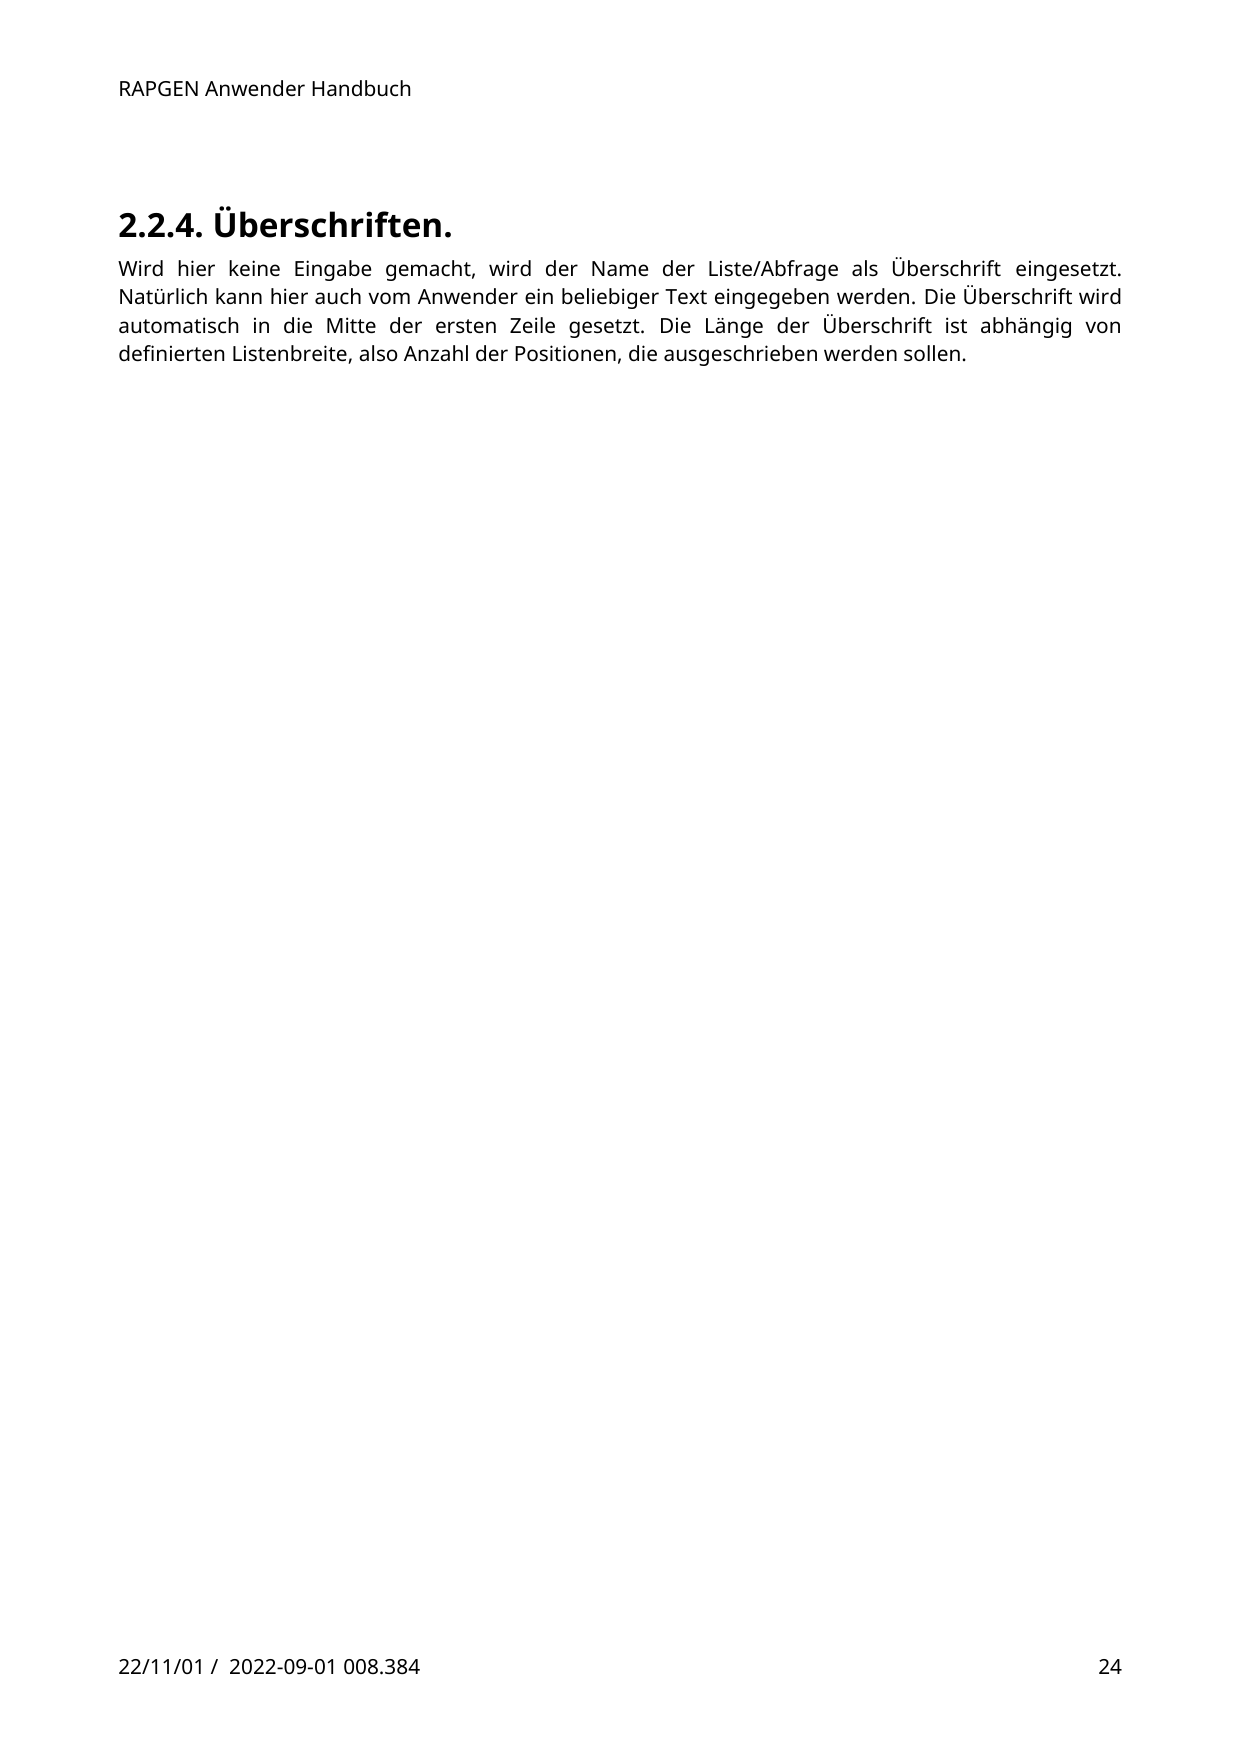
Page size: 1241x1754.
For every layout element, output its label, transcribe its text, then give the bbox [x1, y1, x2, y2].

text Wird hier keine Eingabe gemacht, wird der Name der Liste/Abfrage als Überschrift eingesetzt. Natürlich kann hier auch vom Anwender ein beliebiger Text eingegeben werden. Die Überschrift wird automatisch in die Mitte der ersten Zeile gesetzt. Die Länge der Überschrift ist abhängig von definierten Listenbreite, also Anzahl der Positionen, die ausgeschrieben werden sollen. [118, 254, 1122, 368]
subtitle 2.2.4. Überschriften. [118, 202, 1122, 248]
